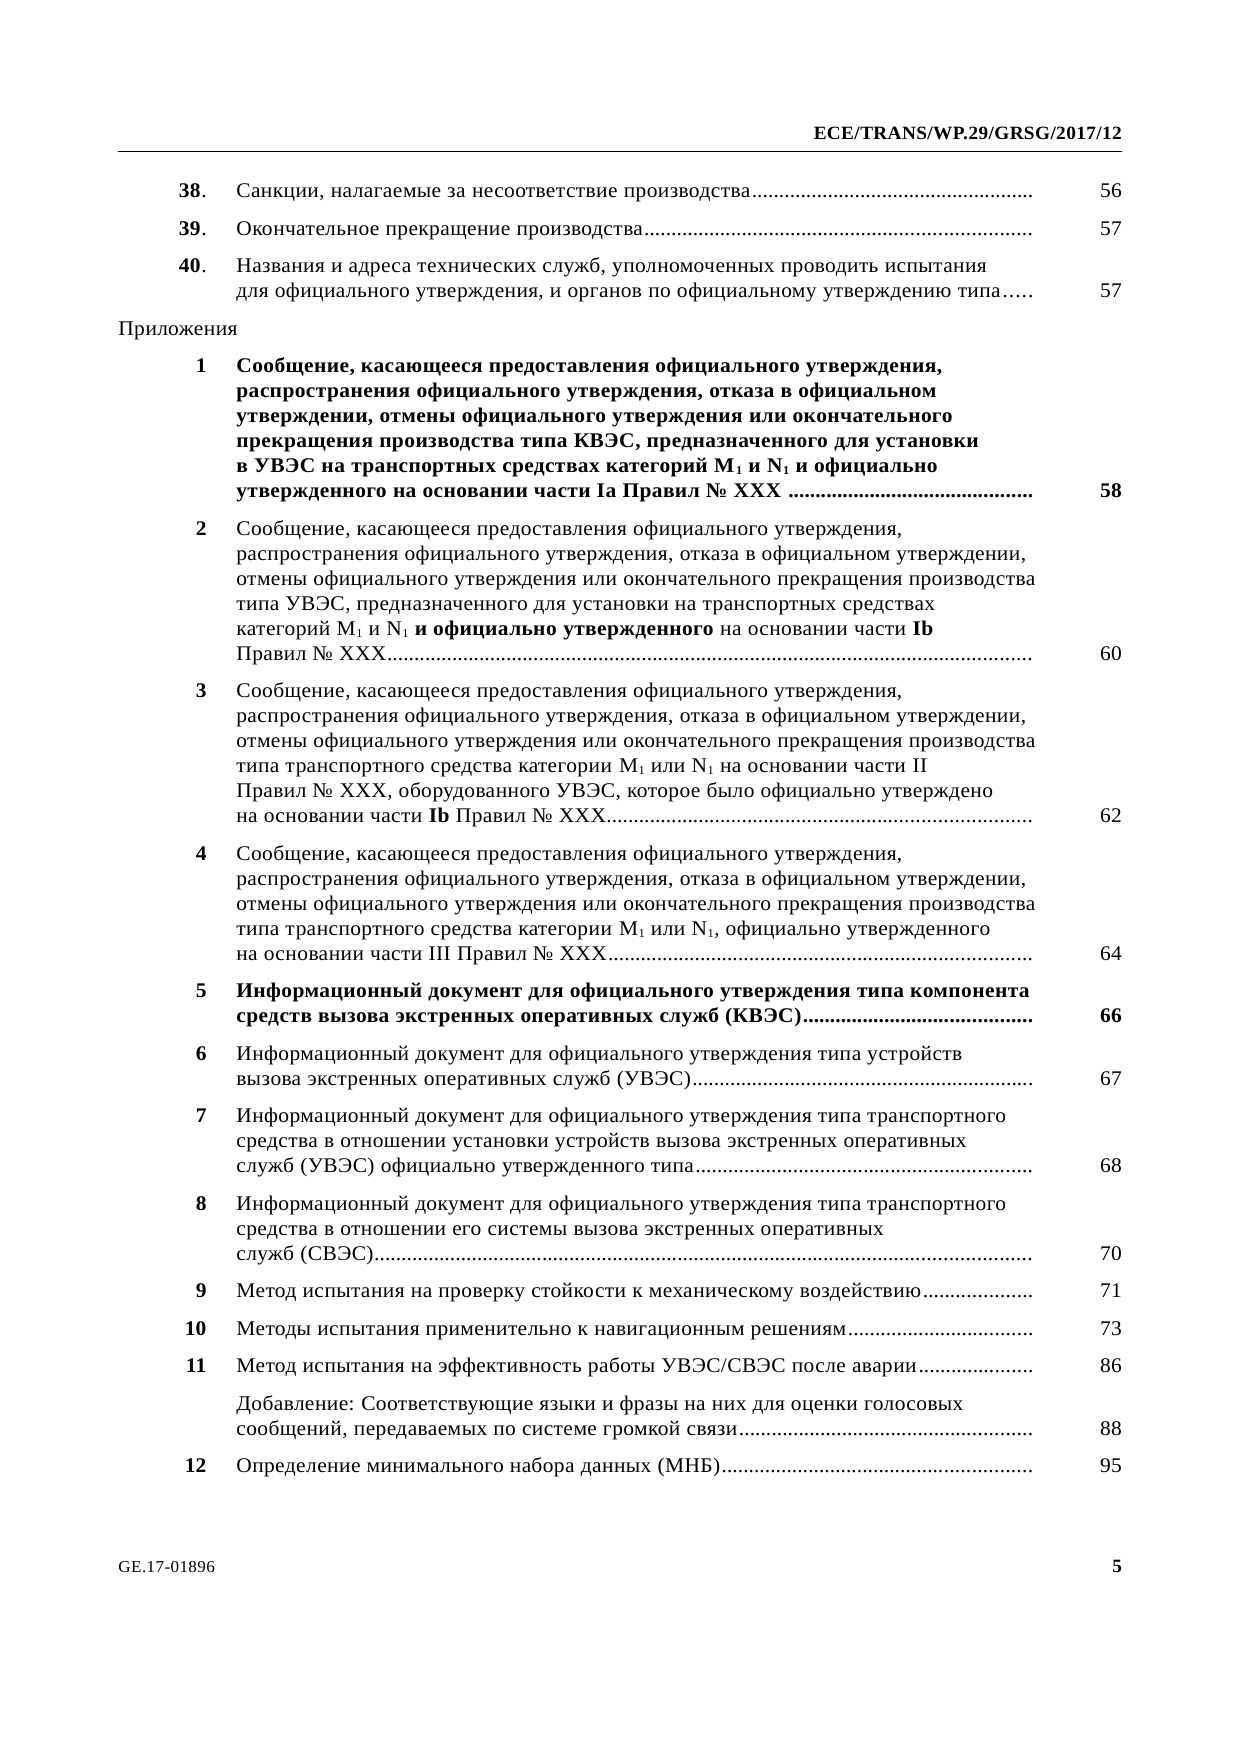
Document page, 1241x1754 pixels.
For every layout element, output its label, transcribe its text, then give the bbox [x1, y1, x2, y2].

text 12 Определение минимального набора данных (МНБ) 95 [118, 1452, 1122, 1477]
text 2 Сообщение, касающееся предоставления официального утверждения, распространения официального утверждения, отказа в официальном утверждении, отмены официального утверждения или окончательного прекращения производства типа УВЭС, предназначенного для установки на транспортных средствах категорий М1 и N1 и официально утвержденного на основании части Ib Правил № ХХХ 60 [118, 515, 1122, 665]
text 7 Информационный документ для официального утверждения типа транспортного средства в отношении установки устройств вызова экстренных оперативных служб (УВЭС) официально утвержденного типа 68 [118, 1102, 1122, 1177]
text 4 Сообщение, касающееся предоставления официального утверждения, распространения официального утверждения, отказа в официальном утверждении, отмены официального утверждения или окончательного прекращения производства типа транспортного средства категории M1 или N1, официально утвержденного на основании части III Правил № ХХХ 64 [118, 840, 1122, 965]
text 10 Методы испытания применительно к навигационным решениям 73 [118, 1315, 1122, 1340]
text 3 Сообщение, касающееся предоставления официального утверждения, распространения официального утверждения, отказа в официальном утверждении, отмены официального утверждения или окончательного прекращения производства типа транспортного средства категории M1 или N1 на основании части II Правил № XХХ, оборудованного УВЭС, которое было официально утверждено на основании части Ib Правил № ХХХ 62 [118, 677, 1122, 827]
text Добавление: Соответствующие языки и фразы на них для оценки голосовых сообщений, передаваемых по системе громкой связи 88 [118, 1390, 1122, 1440]
text 11 Метод испытания на эффективность работы УВЭС/СВЭС после аварии 86 [118, 1352, 1122, 1377]
text 1 Сообщение, касающееся предоставления официального утверждения, распространения официального утверждения, отказа в официальном утверждении, отмены официального утверждения или окончательного прекращения производства типа КВЭС, предназначенного для установки в УВЭС на транспортных средствах категорий М1 и N1 и официально утвержденного на основании части Iа Правил № ХХХ 58 [118, 352, 1122, 502]
text 39. Окончательное прекращение производства 57 [118, 215, 1122, 240]
text 40. Названия и адреса технических служб, уполномоченных проводить испытания для официального утверждения, и органов по официальному утверждению типа 57 [118, 252, 1122, 302]
text 8 Информационный документ для официального утверждения типа транспортного средства в отношении его системы вызова экстренных оперативных служб (СВЭС) 70 [118, 1190, 1122, 1265]
text Приложения [118, 315, 1122, 340]
text 38. Санкции, налагаемые за несоответствие производства 56 [118, 177, 1122, 202]
text 5 Информационный документ для официального утверждения типа компонента средств вызова экстренных оперативных служб (КВЭС) 66 [118, 977, 1122, 1027]
text 6 Информационный документ для официального утверждения типа устройств вызова экстренных оперативных служб (УВЭС) 67 [118, 1040, 1122, 1090]
text 9 Метод испытания на проверку стойкости к механическому воздействию 71 [118, 1277, 1122, 1302]
